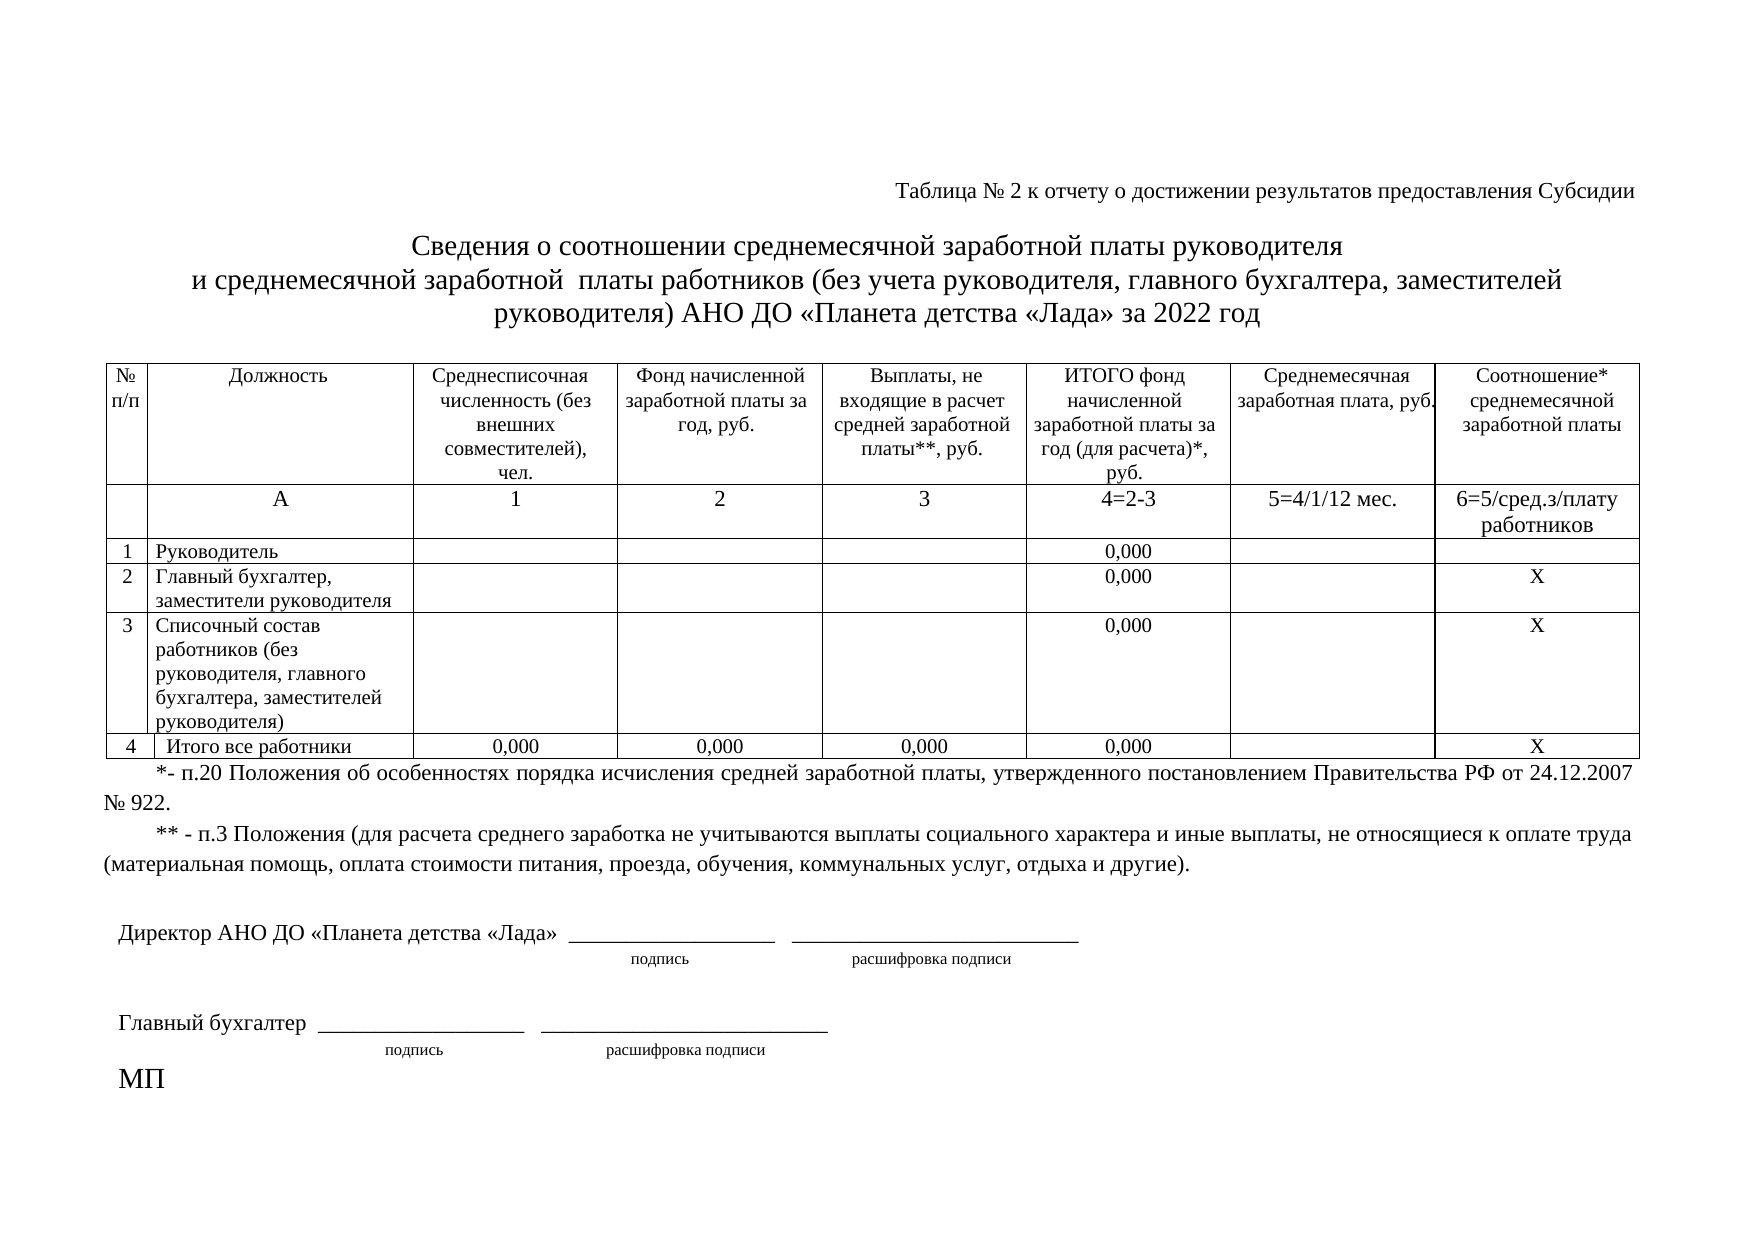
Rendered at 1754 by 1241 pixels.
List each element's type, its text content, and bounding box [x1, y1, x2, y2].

text *- п.20 Положения об особенностях порядка исчисления средней заработной платы, утвержденного постановлением Правительства РФ от 24.12.2007 № 922. [103, 759, 1636, 816]
table_cell 4=2-3 [1027, 485, 1230, 537]
table_cell Х [1436, 564, 1639, 612]
table_cell 2 [618, 485, 822, 537]
table_header Фонд начисленной заработной платы за год, руб. [618, 364, 822, 484]
table_header ИТОГО фонд начисленной заработной платы за год (для расчета)*, руб. [1027, 364, 1230, 484]
table_cell [618, 539, 822, 563]
text подпись расшифровка подписи [118, 1039, 1636, 1059]
table_cell 3 [823, 485, 1026, 537]
table_cell 1 [414, 485, 617, 537]
table_cell [618, 564, 822, 612]
text Таблица № 2 к отчету о достижении результатов предоставления Субсидии [118, 177, 1636, 203]
table_cell [414, 539, 617, 563]
text МП [118, 1062, 1636, 1095]
table_cell А [148, 485, 413, 537]
table_cell Руководитель [148, 539, 413, 563]
table_cell 0,000 [1027, 734, 1230, 758]
table_header № п/п [107, 364, 147, 484]
table_cell [823, 539, 1026, 563]
table_cell [1231, 564, 1434, 612]
table_cell Х [1436, 613, 1639, 733]
table_cell Итого все работники [155, 734, 413, 758]
table_header Среднесписочная численность (без внешних совместителей), чел. [414, 364, 617, 484]
table_header Среднемесячная заработная плата, руб. [1231, 364, 1434, 484]
table_cell [823, 564, 1026, 612]
table_cell Х [1436, 734, 1639, 758]
table_cell [1231, 734, 1434, 758]
table_header Соотношение* среднемесячной заработной платы [1436, 364, 1639, 484]
text ** - п.3 Положения (для расчета среднего заработка не учитываются выплаты социального характера и иные выплаты, не относящиеся к оплате труда (материальная помощь, оплата стоимости питания, проезда, обучения, коммунальных услуг, отдыха и другие). [103, 820, 1636, 876]
table_cell 0,000 [1027, 564, 1230, 612]
table_cell 0,000 [414, 734, 617, 758]
table_cell 1 [107, 539, 147, 563]
table_cell [1231, 613, 1434, 733]
table_cell [1436, 539, 1639, 563]
text и среднемесячной заработной платы работников (без учета руководителя, главного бухгалтера, заместителей руководителя) АНО ДО «Планета детства «Лада» за 2022 год [118, 262, 1636, 329]
table_cell 0,000 [618, 734, 822, 758]
table_header Должность [148, 364, 413, 484]
table_cell [823, 613, 1026, 733]
text Сведения о соотношении среднемесячной заработной платы руководителя [118, 228, 1636, 262]
table_cell 2 [107, 564, 147, 612]
table_header Выплаты, не входящие в расчет средней заработной платы**, руб. [823, 364, 1026, 484]
table_cell [414, 613, 617, 733]
table_cell 0,000 [1027, 613, 1230, 733]
text Директор АНО ДО «Планета детства «Лада» __________________ _________________________ [118, 919, 1636, 945]
table_cell 3 [107, 613, 147, 733]
table_cell [414, 564, 617, 612]
table_cell 0,000 [823, 734, 1026, 758]
text Главный бухгалтер __________________ _________________________ [118, 1009, 1636, 1036]
table_cell 5=4/1/12 мес. [1231, 485, 1434, 537]
table_cell 4 [107, 734, 154, 758]
table_cell [618, 613, 822, 733]
table_cell 0,000 [1027, 539, 1230, 563]
table_cell 6=5/сред.з/плату работников [1436, 485, 1639, 537]
table_cell [1231, 539, 1434, 563]
text подпись расшифровка подписи [118, 949, 1636, 968]
table_cell [107, 485, 147, 537]
table_cell Главный бухгалтер, заместители руководителя [148, 564, 413, 612]
table_cell Списочный состав работников (без руководителя, главного бухгалтера, заместителей руководителя) [148, 613, 413, 733]
